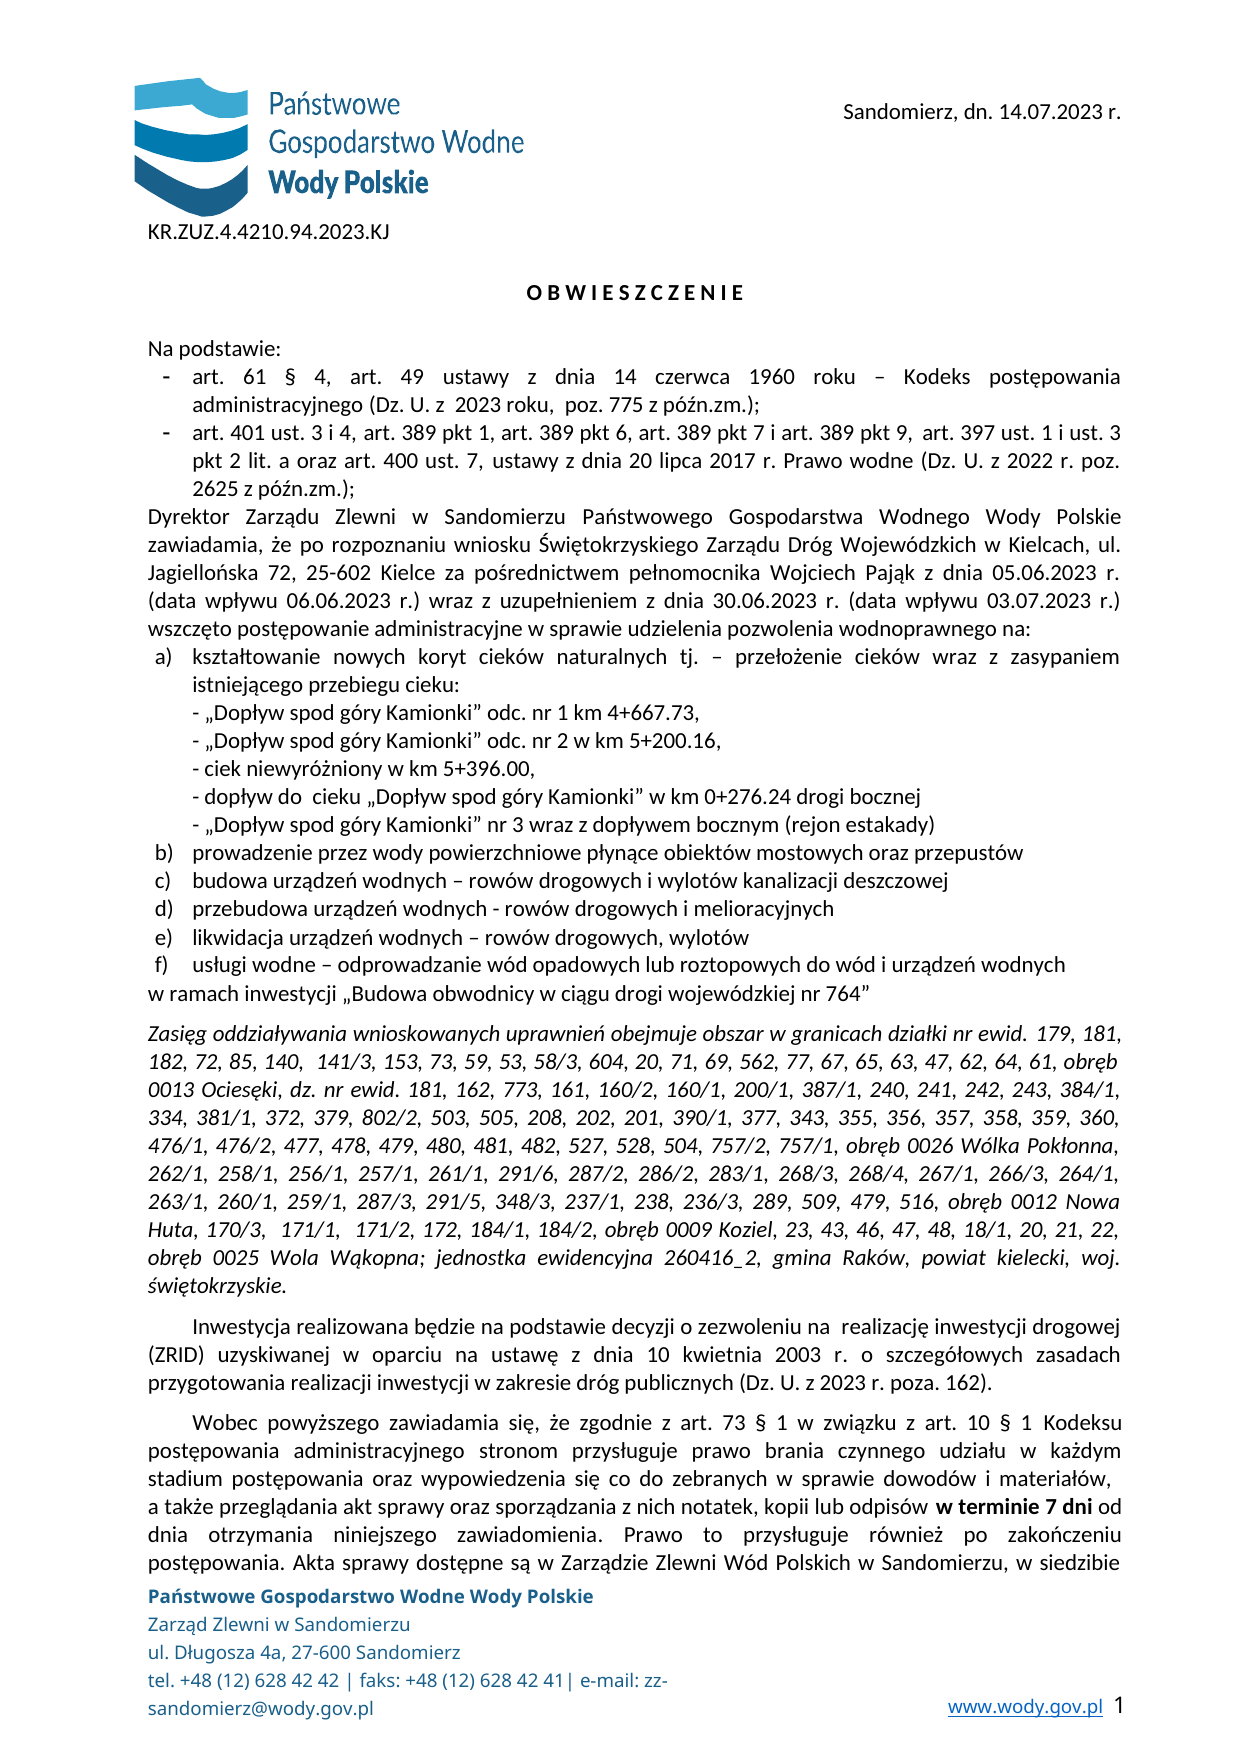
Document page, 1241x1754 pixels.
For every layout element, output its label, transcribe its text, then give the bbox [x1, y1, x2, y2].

text Zasięg oddziaływania wnioskowanych uprawnień obejmuje obszar w granicach działki nr ewid. 179, 181, 182, 72, 85, 140, 141/3, 153, 73, 59, 53, 58/3, 604, 20, 71, 69, 562, 77, 67, 65, 63, 47, 62, 64, 61, obręb 0013 Ociesęki, dz. nr ewid. 181, 162, 773, 161, 160/2, 160/1, 200/1, 387/1, 240, 241, 242, 243, 384/1, 334, 381/1, 372, 379, 802/2, 503, 505, 208, 202, 201, 390/1, 377, 343, 355, 356, 357, 358, 359, 360, 476/1, 476/2, 477, 478, 479, 480, 481, 482, 527, 528, 504, 757/2, 757/1, obręb 0026 Wólka Pokłonna, 262/1, 258/1, 256/1, 257/1, 261/1, 291/6, 287/2, 286/2, 283/1, 268/3, 268/4, 267/1, 266/3, 264/1, 263/1, 260/1, 259/1, 287/3, 291/5, 348/3, 237/1, 238, 236/3, 289, 509, 479, 516, obręb 0012 Nowa Huta, 170/3, 171/1, 171/2, 172, 184/1, 184/2, obręb 0009 Koziel, 23, 43, 46, 47, 48, 18/1, 20, 21, 22, obręb 0025 Wola Wąkopna; jednostka ewidencyjna 260416_2, gmina Raków, powiat kielecki, woj. świętokrzyskie. [148, 1019, 1122, 1299]
list art. 401 ust. 3 i 4, art. 389 pkt 1, art. 389 pkt 6, art. 389 pkt 7 i art. 389 pkt 9, art. 397 ust. 1 i ust. 3 pkt 2 lit. a oraz art. 400 ust. 7, ustawy z dnia 20 lipca 2017 r. Prawo wodne (Dz. U. z 2022 r. poz. 2625 z późn.zm.); [162, 418, 1122, 502]
list przebudowa urządzeń wodnych - rowów drogowych i melioracyjnych [154, 894, 1122, 923]
list kształtowanie nowych koryt cieków naturalnych tj. – przełożenie cieków wraz z zasypaniem istniejącego przebiegu cieku: [154, 642, 1122, 698]
text Sandomierz, dn. 14.07.2023 r. [148, 97, 1122, 126]
list prowadzenie przez wody powierzchniowe płynące obiektów mostowych oraz przepustów [154, 838, 1122, 867]
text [148, 1408, 1122, 1577]
text - dopływ do cieku „Dopływ spod góry Kamionki” w km 0+276.24 drogi bocznej [192, 782, 1122, 811]
text - „Dopływ spod góry Kamionki” nr 3 wraz z dopływem bocznym (rejon estakady) [192, 811, 1122, 838]
text - ciek niewyróżniony w km 5+396.00, [192, 754, 1122, 782]
text - „Dopływ spod góry Kamionki” odc. nr 2 w km 5+200.16, [192, 726, 1122, 754]
list budowa urządzeń wodnych – rowów drogowych i wylotów kanalizacji deszczowej [154, 867, 1122, 894]
list art. 61 § 4, art. 49 ustawy z dnia 14 czerwca 1960 roku – Kodeks postępowania administracyjnego (Dz. U. z 2023 roku, poz. 775 z późn.zm.); [162, 362, 1122, 418]
text Inwestycja realizowana będzie na podstawie decyzji o zezwoleniu na realizację inwestycji drogowej (ZRID) uzyskiwanej w oparciu na ustawę z dnia 10 kwietnia 2003 r. o szczegółowych zasadach przygotowania realizacji inwestycji w zakresie dróg publicznych (Dz. U. z 2023 r. poza. 162). [148, 1312, 1122, 1396]
text - „Dopływ spod góry Kamionki” odc. nr 1 km 4+667.73, [192, 698, 1122, 726]
text Na podstawie: [148, 334, 1122, 362]
text Dyrektor Zarządu Zlewni w Sandomierzu Państwowego Gospodarstwa Wodnego Wody Polskie zawiadamia, że po rozpoznaniu wniosku Świętokrzyskiego Zarządu Dróg Wojewódzkich w Kielcach, ul. Jagiellońska 72, 25-602 Kielce za pośrednictwem pełnomocnika Wojciech Pająk z dnia 05.06.2023 r. (data wpływu 06.06.2023 r.) wraz z uzupełnieniem z dnia 30.06.2023 r. (data wpływu 03.07.2023 r.) wszczęto postępowanie administracyjne w sprawie udzielenia pozwolenia wodnoprawnego na: [148, 502, 1122, 642]
text w ramach inwestycji „Budowa obwodnicy w ciągu drogi wojewódzkiej nr 764” [148, 979, 1122, 1007]
list likwidacja urządzeń wodnych – rowów drogowych, wylotów [154, 923, 1122, 951]
text O B W I E S Z C Z E N I E [148, 278, 1122, 306]
text KR.ZUZ.4.4210.94.2023.KJ [148, 217, 1122, 245]
list usługi wodne – odprowadzanie wód opadowych lub roztopowych do wód i urządzeń wodnych [154, 951, 1122, 979]
